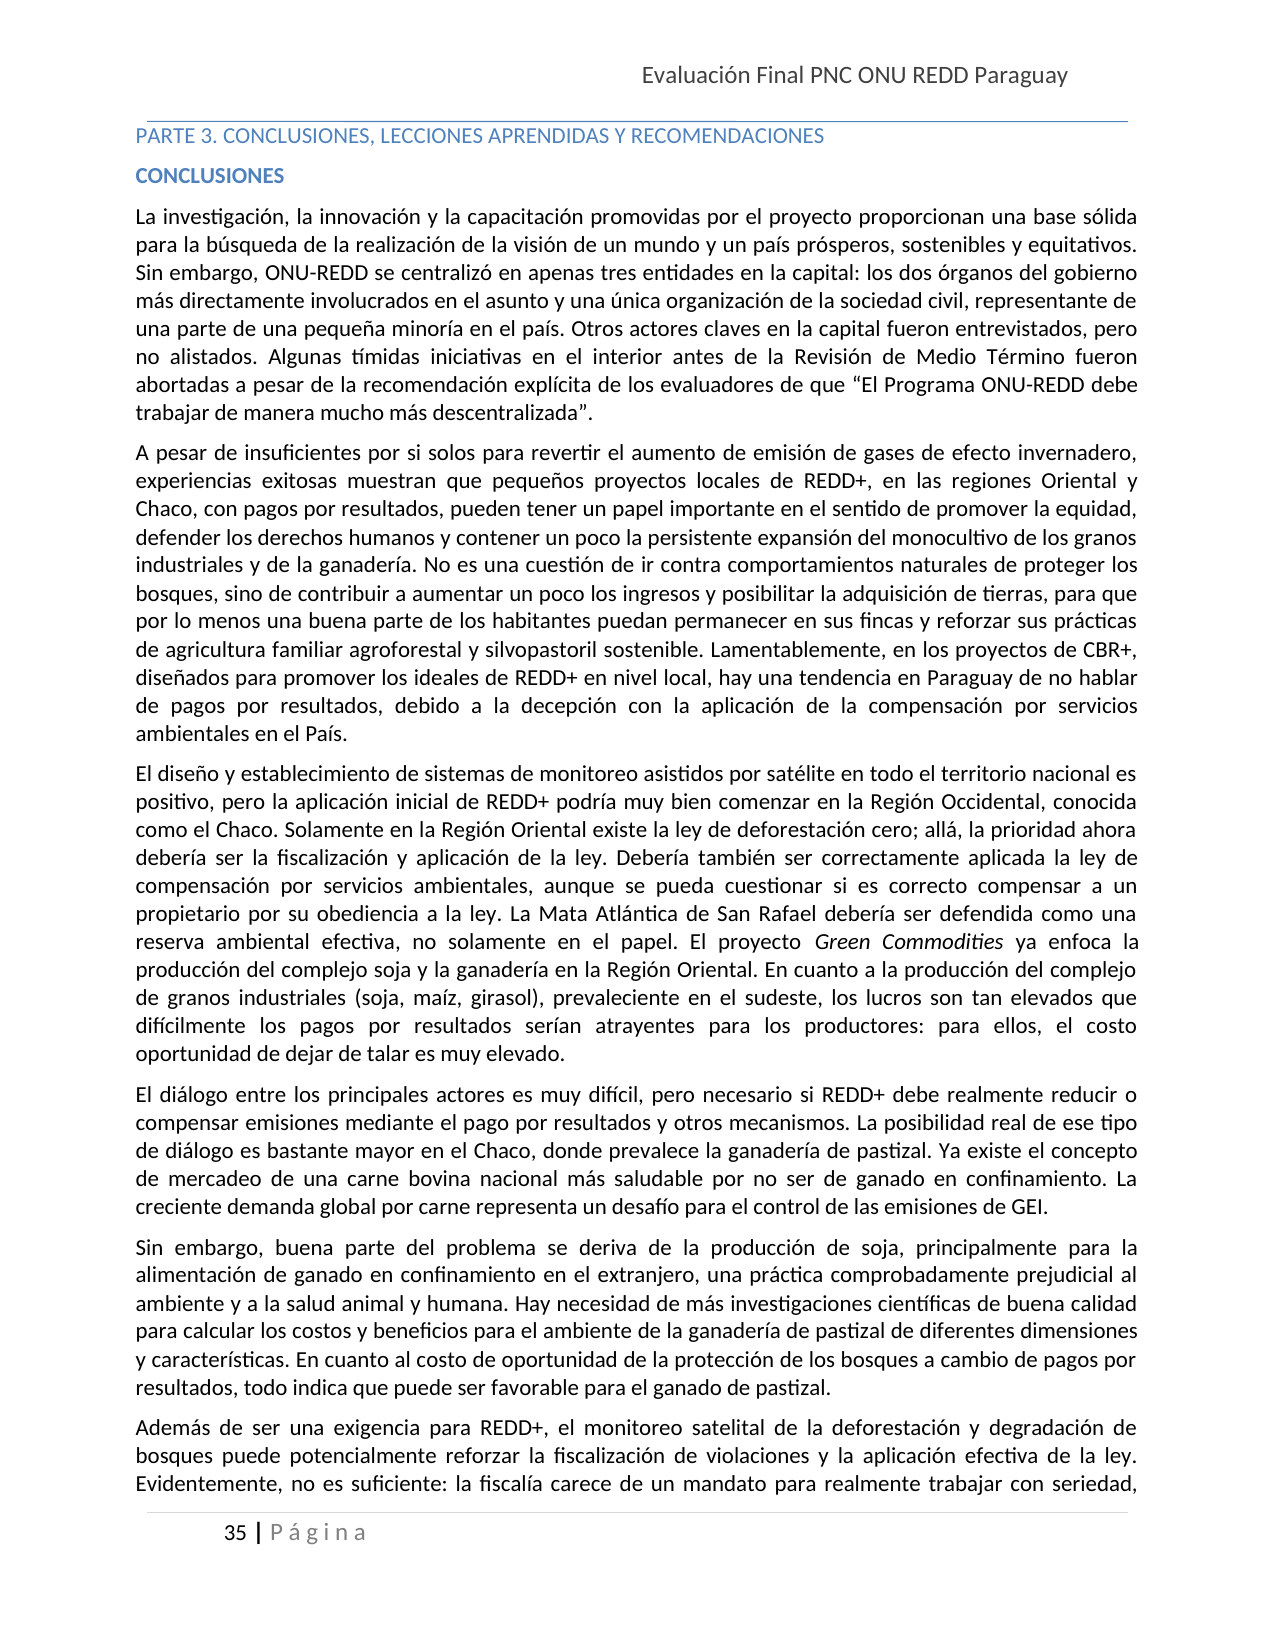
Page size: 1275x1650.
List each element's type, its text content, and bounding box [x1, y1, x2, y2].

text El diseño y establecimiento de sistemas de monitoreo asistidos por satélite en todo el territorio nacional es positivo, pero la aplicación inicial de REDD+ podría muy bien comenzar en la Región Occidental, conocida como el Chaco. Solamente en la Región Oriental existe la ley de deforestación cero; allá, la prioridad ahora debería ser la fiscalización y aplicación de la ley. Debería también ser correctamente aplicada la ley de compensación por servicios ambientales, aunque se pueda cuestionar si es correcto compensar a un propietario por su obediencia a la ley. La Mata Atlántica de San Rafael debería ser defendida como una reserva ambiental efectiva, no solamente en el papel. El proyecto Green Commodities ya enfoca la producción del complejo soja y la ganadería en la Región Oriental. En cuanto a la producción del complejo de granos industriales (soja, maíz, girasol), prevaleciente en el sudeste, los lucros son tan elevados que difícilmente los pagos por resultados serían atrayentes para los productores: para ellos, el costo oportunidad de dejar de talar es muy elevado. [135, 759, 1139, 1067]
text Sin embargo, buena parte del problema se deriva de la producción de soja, principalmente para la alimentación de ganado en confinamiento en el extranjero, una práctica comprobadamente prejudicial al ambiente y a la salud animal y humana. Hay necesidad de más investigaciones científicas de buena calidad para calcular los costos y beneficios para el ambiente de la ganadería de pastizal de diferentes dimensiones y características. En cuanto al costo de oportunidad de la protección de los bosques a cambio de pagos por resultados, todo indica que puede ser favorable para el ganado de pastizal. [135, 1233, 1139, 1401]
text PARTE 3. CONCLUSIONES, LECCIONES APRENDIDAS Y RECOMENDACIONES [135, 121, 1139, 149]
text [135, 1413, 1139, 1497]
text CONCLUSIONES [135, 161, 1139, 189]
text La investigación, la innovación y la capacitación promovidas por el proyecto proporcionan una base sólida para la búsqueda de la realización de la visión de un mundo y un país prósperos, sostenibles y equitativos. Sin embargo, ONU-REDD se centralizó en apenas tres entidades en la capital: los dos órganos del gobierno más directamente involucrados en el asunto y una única organización de la sociedad civil, representante de una parte de una pequeña minoría en el país. Otros actores claves en la capital fueron entrevistados, pero no alistados. Algunas tímidas iniciativas en el interior antes de la Revisión de Medio Término fueron abortadas a pesar de la recomendación explícita de los evaluadores de que “El Programa ONU-REDD debe trabajar de manera mucho más descentralizada”. [135, 202, 1139, 426]
text A pesar de insuficientes por si solos para revertir el aumento de emisión de gases de efecto invernadero, experiencias exitosas muestran que pequeños proyectos locales de REDD+, en las regiones Oriental y Chaco, con pagos por resultados, pueden tener un papel importante en el sentido de promover la equidad, defender los derechos humanos y contener un poco la persistente expansión del monocultivo de los granos industriales y de la ganadería. No es una cuestión de ir contra comportamientos naturales de proteger los bosques, sino de contribuir a aumentar un poco los ingresos y posibilitar la adquisición de tierras, para que por lo menos una buena parte de los habitantes puedan permanecer en sus fincas y reforzar sus prácticas de agricultura familiar agroforestal y silvopastoril sostenible. Lamentablemente, en los proyectos de CBR+, diseñados para promover los ideales de REDD+ en nivel local, hay una tendencia en Paraguay de no hablar de pagos por resultados, debido a la decepción con la aplicación de la compensación por servicios ambientales en el País. [135, 438, 1139, 747]
text El diálogo entre los principales actores es muy difícil, pero necesario si REDD+ debe realmente reducir o compensar emisiones mediante el pago por resultados y otros mecanismos. La posibilidad real de ese tipo de diálogo es bastante mayor en el Chaco, donde prevalece la ganadería de pastizal. Ya existe el concepto de mercadeo de una carne bovina nacional más saludable por no ser de ganado en confinamiento. La creciente demanda global por carne representa un desafío para el control de las emisiones de GEI. [135, 1080, 1139, 1220]
